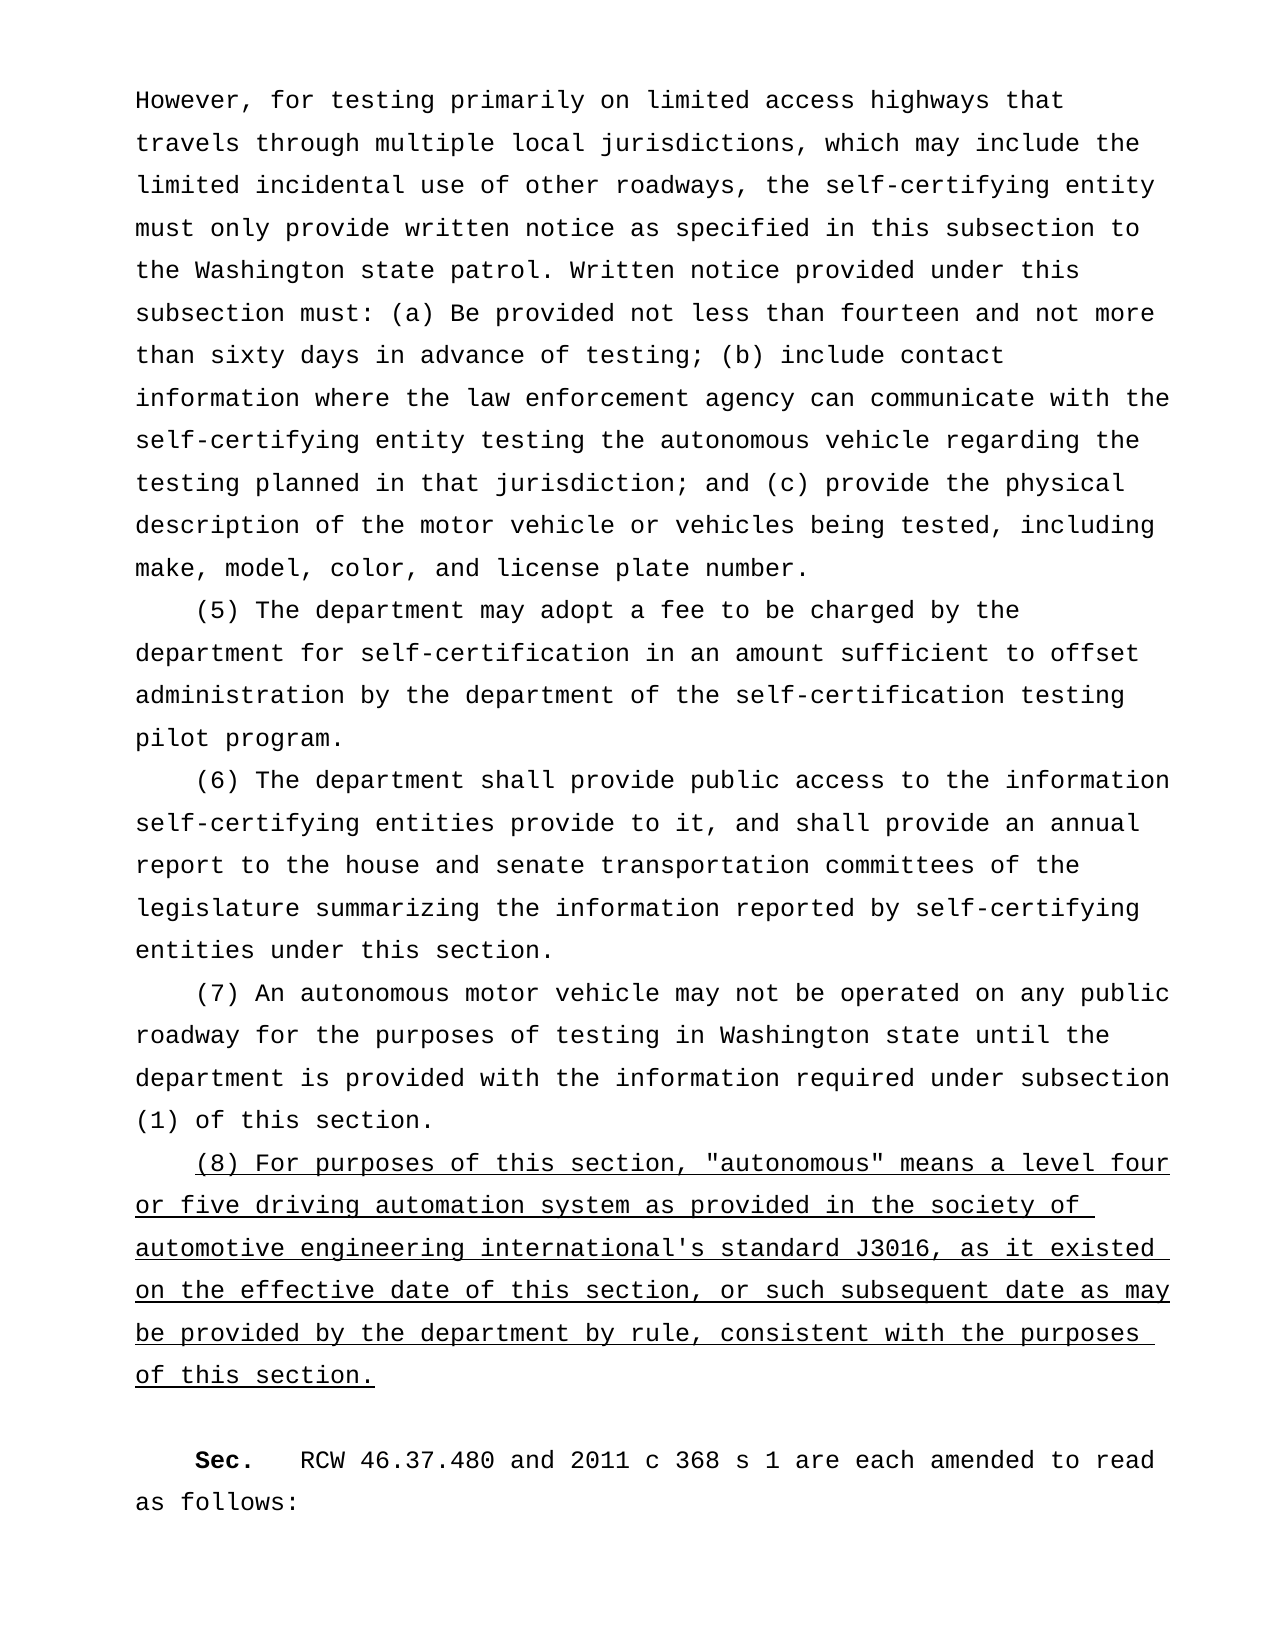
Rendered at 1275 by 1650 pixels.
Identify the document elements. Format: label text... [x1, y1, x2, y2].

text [135, 75, 1170, 585]
text (5) The department may adopt a fee to be charged by the department for self-certification in an amount sufficient to offset administration by the department of the self-certification testing pilot program. [135, 585, 1170, 755]
text (7) An autonomous motor vehicle may not be operated on any public roadway for the purposes of testing in Washington state until the department is provided with the information required under subsection (1) of this section. [135, 967, 1170, 1137]
text (8) For purposes of this section, "autonomous" means a level four or five driving automation system as provided in the society of automotive engineering international's standard J3016, as it existed on the effective date of this section, or such subsequent date as may be provided by the department by rule, consistent with the purposes of this section. [135, 1137, 1170, 1259]
text (6) The department shall provide public access to the information self-certifying entities provide to it, and shall provide an annual report to the house and senate transportation committees of the legislature summarizing the information reported by self-certifying entities under this section. [135, 755, 1170, 967]
text (8) For purposes of this section, "autonomous" means a level four or five driving automation system as provided in the society of automotive engineering international's standard J3016, as it existed on the effective date of this section, or such subsequent date as may be provided by the department by rule, consistent with the purposes of this section. [135, 1303, 1170, 1392]
text (8) For purposes of this section, "autonomous" means a level four or five driving automation system as provided in the society of automotive engineering international's standard J3016, as it existed on the effective date of this section, or such subsequent date as may be provided by the department by rule, consistent with the purposes of this section. [135, 1260, 1170, 1301]
text Sec. RCW 46.37.480 and 2011 c 368 s 1 are each amended to read as follows: [135, 1434, 1170, 1519]
